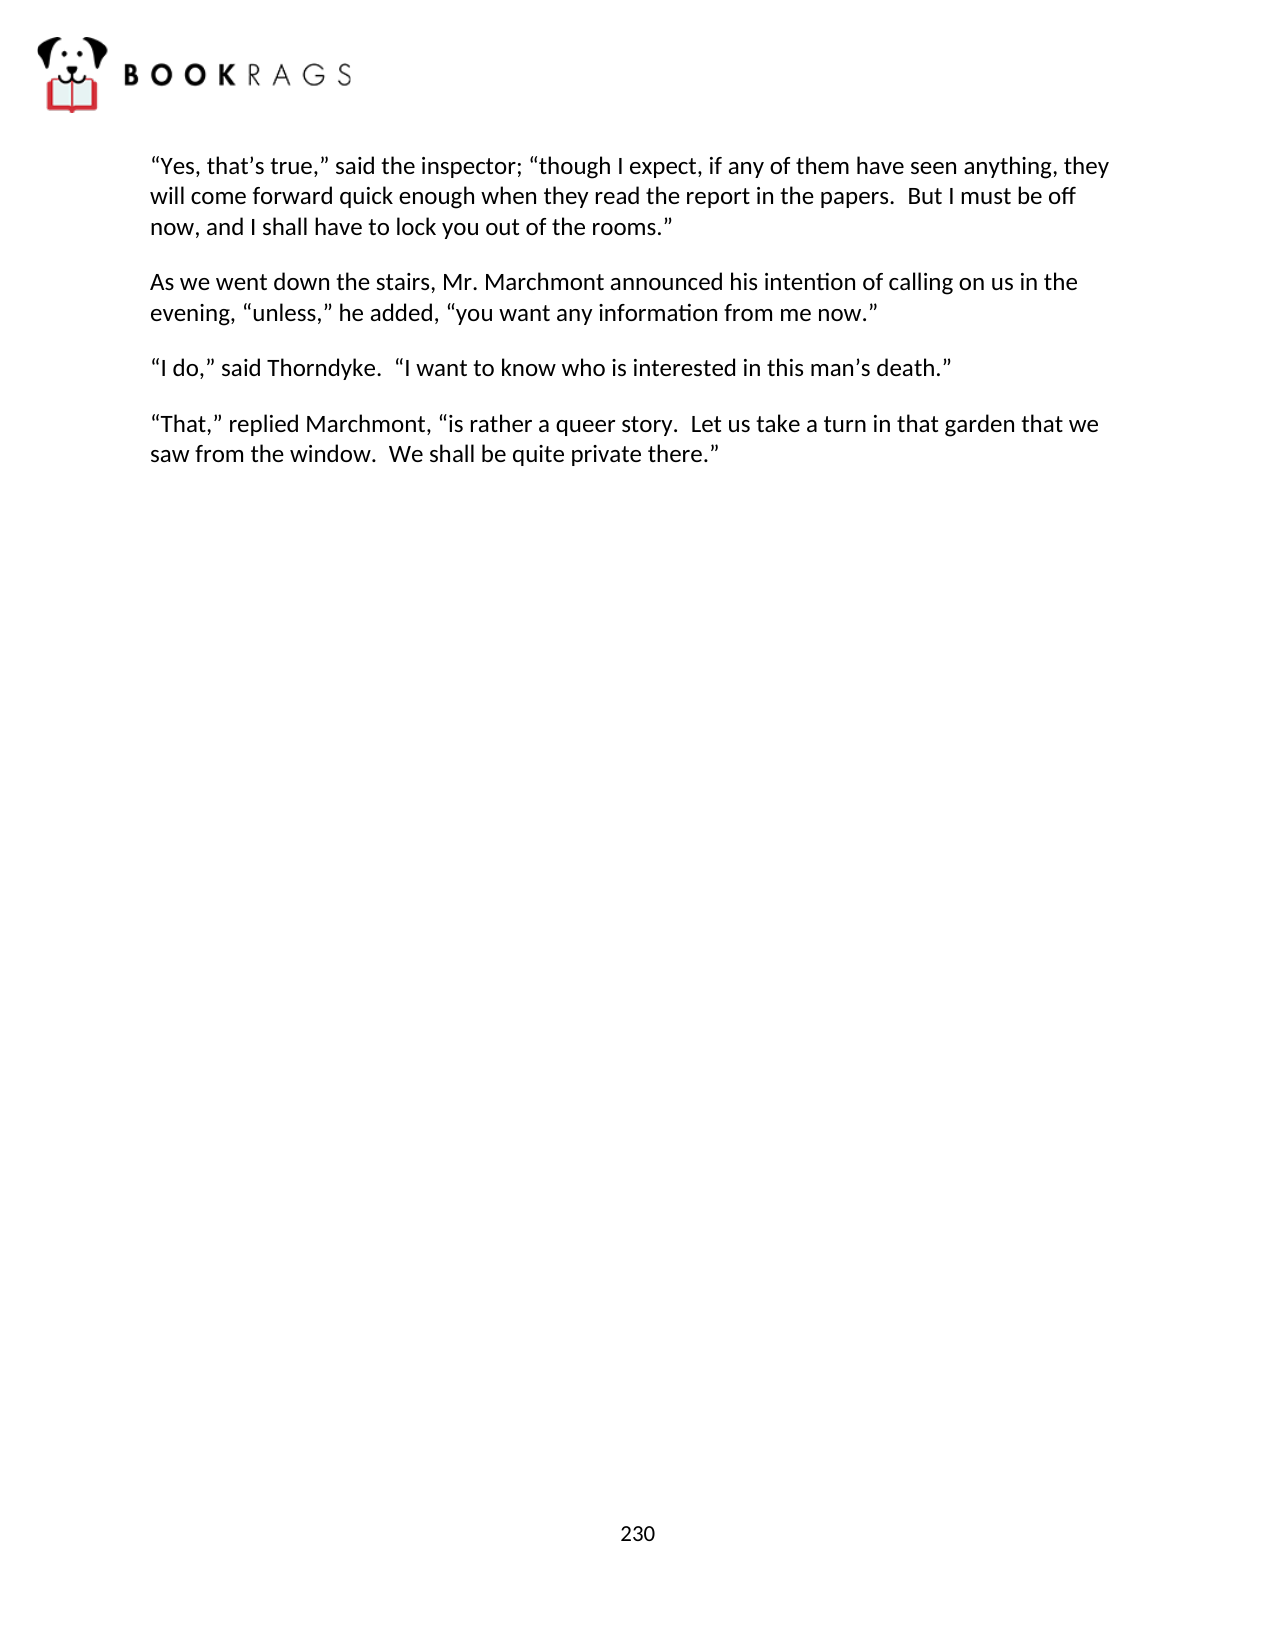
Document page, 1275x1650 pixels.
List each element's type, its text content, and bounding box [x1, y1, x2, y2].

text “I do,” said Thorndyke. “I want to know who is interested in this man’s death.” [150, 353, 1125, 383]
text “Yes, that’s true,” said the inspector; “though I expect, if any of them have seen anything, they will come forward quick enough when they read the report in the papers. But I must be off now, and I shall have to lock you out of the rooms.” [150, 150, 1125, 242]
picture [37, 37, 351, 113]
text “That,” replied Marchmont, “is rather a queer story. Let us take a turn in that garden that we saw from the window. We shall be quite private there.” [150, 408, 1125, 469]
text As we went down the stairs, Mr. Marchmont announced his intention of calling on us in the evening, “unless,” he added, “you want any information from me now.” [150, 267, 1125, 328]
